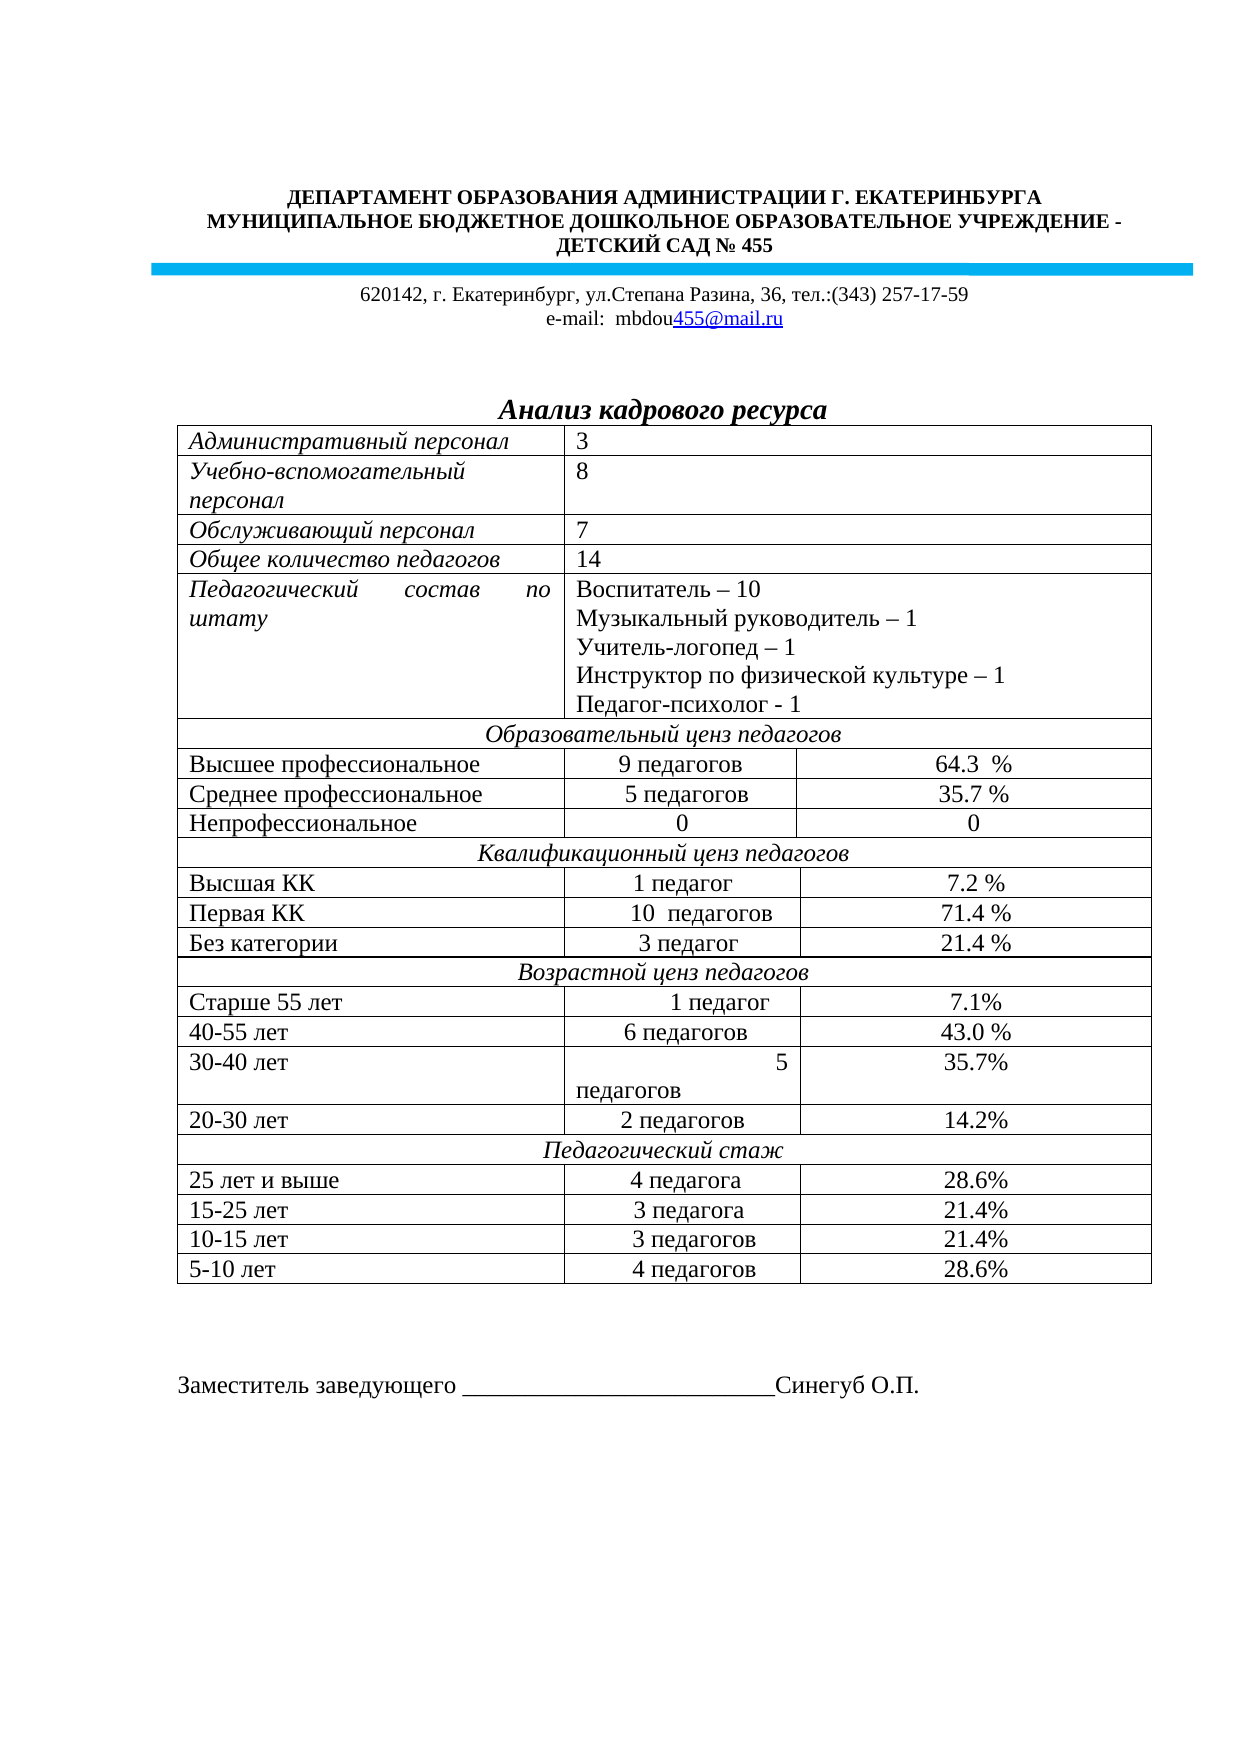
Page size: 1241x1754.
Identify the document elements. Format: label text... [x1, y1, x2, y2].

table_cell 30-40 лет [178, 1047, 564, 1104]
table_cell Общее количество педагогов [178, 545, 564, 573]
text ДЕПАРТАМЕНТ ОБРАЗОВАНИЯ АДМИНИСТРАЦИИ Г. ЕКАТЕРИНБУРГА [177, 185, 1152, 209]
table_cell 4 педагогов [565, 1254, 800, 1283]
table_cell 5 педагогов [565, 779, 796, 807]
table_cell 10 педагогов [565, 898, 800, 927]
table_cell 7 [565, 515, 1151, 543]
text Заместитель заведующего _________________________Синегуб О.П. [177, 1370, 1152, 1399]
table_cell 71.4 % [801, 898, 1151, 927]
text МУНИЦИПАЛЬНОЕ БЮДЖЕТНОЕ ДОШКОЛЬНОЕ ОБРАЗОВАТЕЛЬНОЕ УЧРЕЖДЕНИЕ - ДЕТСКИЙ САД № 455 [177, 209, 1152, 257]
table_cell Воспитатель – 10 Музыкальный руководитель – 1 Учитель-логопед – 1 Инструктор по физической культуре – 1 Педагог-психолог - 1 [565, 574, 1151, 718]
table_cell 25 лет и выше [178, 1165, 564, 1194]
table_cell 1 педагог [565, 987, 800, 1016]
table_cell Возрастной ценз педагогов [178, 958, 1151, 986]
text 620142, г. Екатеринбург, ул.Степана Разина, 36, тел.:(343) 257-17-59 [177, 281, 1152, 306]
table_cell Непрофессиональное [178, 809, 564, 837]
table_cell Высшая КК [178, 868, 564, 897]
table_cell Квалификационный ценз педагогов [178, 838, 1151, 867]
table_cell 0 [565, 809, 796, 837]
table_cell 35.7% [801, 1047, 1151, 1104]
table_cell Педагогический состав по штату [178, 574, 564, 718]
table_cell 21.4% [801, 1225, 1151, 1253]
table_cell 0 [797, 809, 1151, 837]
table_cell 28.6% [801, 1254, 1151, 1283]
table_cell 4 педагога [565, 1165, 800, 1194]
table_cell 28.6% [801, 1165, 1151, 1194]
table_cell 5 педагогов [565, 1047, 800, 1104]
table_cell 7.2 % [801, 868, 1151, 897]
table_cell Учебно-вспомогательный персонал [178, 456, 564, 514]
table_cell 2 педагогов [565, 1105, 800, 1134]
table_cell 3 педагогов [565, 1225, 800, 1253]
table_cell 21.4 % [801, 928, 1151, 956]
table_cell Образовательный ценз педагогов [178, 719, 1151, 748]
table_cell 14.2% [801, 1105, 1151, 1134]
table_cell Высшее профессиональное [178, 749, 564, 778]
table_cell 35.7 % [797, 779, 1151, 807]
table_cell 5-10 лет [178, 1254, 564, 1283]
table_cell 9 педагогов [565, 749, 796, 778]
table_cell 3 педагог [565, 928, 800, 956]
table_cell 14 [565, 545, 1151, 573]
table_cell 20-30 лет [178, 1105, 564, 1134]
table_header 3 [565, 426, 1151, 455]
table_cell 43.0 % [801, 1017, 1151, 1046]
table_cell 15-25 лет [178, 1195, 564, 1223]
text e-mail: mbdou455@mail.ru [177, 306, 1152, 329]
table_cell Среднее профессиональное [178, 779, 564, 807]
table_cell Педагогический стаж [178, 1135, 1151, 1164]
table_cell 10-15 лет [178, 1225, 564, 1253]
table_cell 40-55 лет [178, 1017, 564, 1046]
table_header Административный персонал [178, 426, 564, 455]
table_cell Обслуживающий персонал [178, 515, 564, 543]
table_cell 3 педагога [565, 1195, 800, 1223]
table_cell 64.3 % [797, 749, 1151, 778]
table_cell Первая КК [178, 898, 564, 927]
table_cell Без категории [178, 928, 564, 956]
table_cell 1 педагог [565, 868, 800, 897]
table_cell Старше 55 лет [178, 987, 564, 1016]
table_cell 6 педагогов [565, 1017, 800, 1046]
table_cell 7.1% [801, 987, 1151, 1016]
table_cell 21.4% [801, 1195, 1151, 1223]
text Анализ кадрового ресурса [177, 392, 1152, 425]
table_cell 8 [565, 456, 1151, 514]
